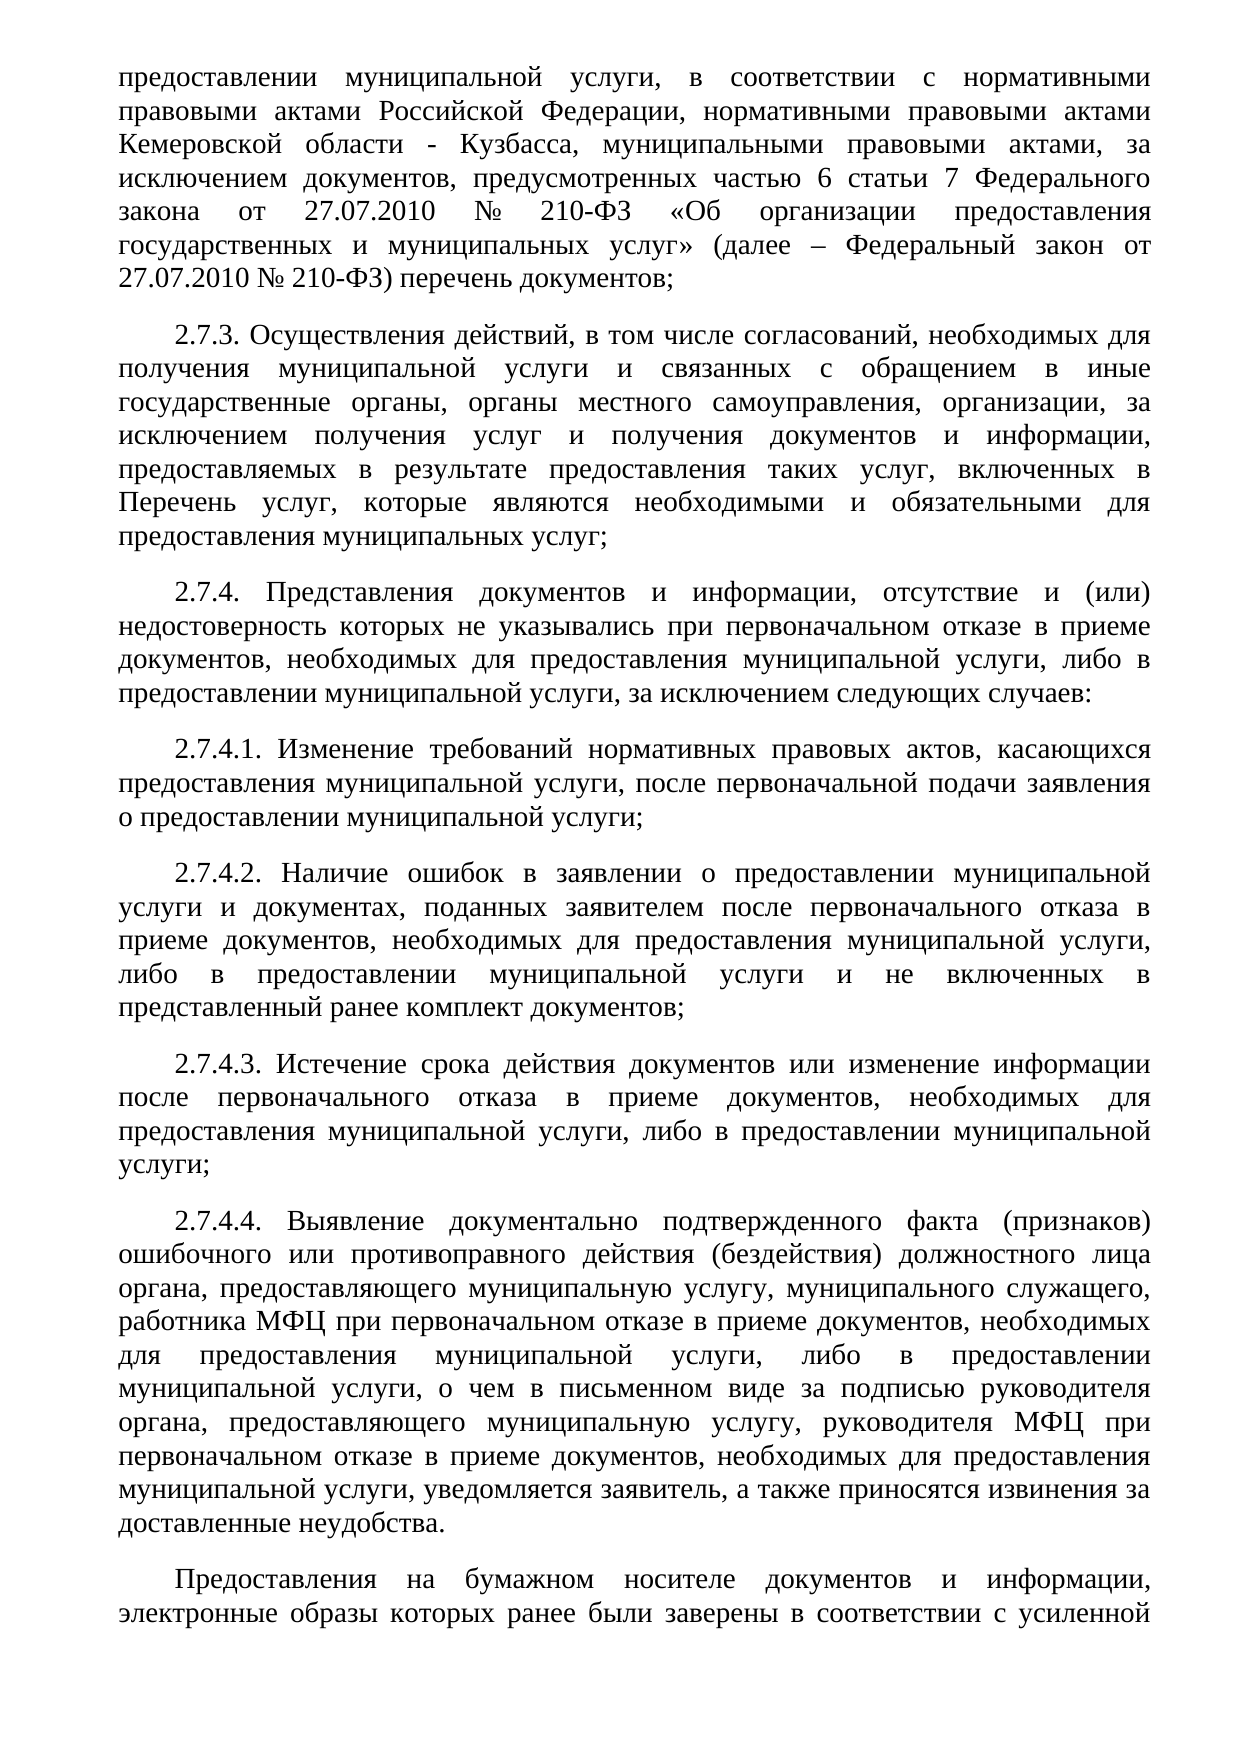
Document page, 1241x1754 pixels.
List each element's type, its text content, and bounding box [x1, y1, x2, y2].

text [118, 59, 1152, 294]
text 2.7.4. Представления документов и информации, отсутствие и (или) недостоверность которых не указывались при первоначальном отказе в приеме документов, необходимых для предоставления муниципальной услуги, либо в предоставлении муниципальной услуги, за исключением следующих случаев: [118, 574, 1152, 709]
text 2.7.3. Осуществления действий, в том числе согласований, необходимых для получения муниципальной услуги и связанных с обращением в иные государственные органы, органы местного самоуправления, организации, за исключением получения услуг и получения документов и информации, предоставляемых в результате предоставления таких услуг, включенных в Перечень услуг, которые являются необходимыми и обязательными для предоставления муниципальных услуг; [118, 317, 1152, 552]
text 2.7.4.2. Наличие ошибок в заявлении о предоставлении муниципальной услуги и документах, поданных заявителем после первоначального отказа в приеме документов, необходимых для предоставления муниципальной услуги, либо в предоставлении муниципальной услуги и не включенных в представленный ранее комплект документов; [118, 855, 1152, 1023]
text 2.7.4.4. Выявление документально подтвержденного факта (признаков) ошибочного или противоправного действия (бездействия) должностного лица органа, предоставляющего муниципальную услугу, муниципального служащего, работника МФЦ при первоначальном отказе в приеме документов, необходимых для предоставления муниципальной услуги, либо в предоставлении муниципальной услуги, о чем в письменном виде за подписью руководителя органа, предоставляющего муниципальную услугу, руководителя МФЦ при первоначальном отказе в приеме документов, необходимых для предоставления муниципальной услуги, уведомляется заявитель, а также приносятся извинения за доставленные неудобства. [118, 1203, 1152, 1538]
text 2.7.4.3. Истечение срока действия документов или изменение информации после первоначального отказа в приеме документов, необходимых для предоставления муниципальной услуги, либо в предоставлении муниципальной услуги; [118, 1046, 1152, 1180]
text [118, 1561, 1152, 1628]
text 2.7.4.1. Изменение требований нормативных правовых актов, касающихся предоставления муниципальной услуги, после первоначальной подачи заявления о предоставлении муниципальной услуги; [118, 732, 1152, 832]
